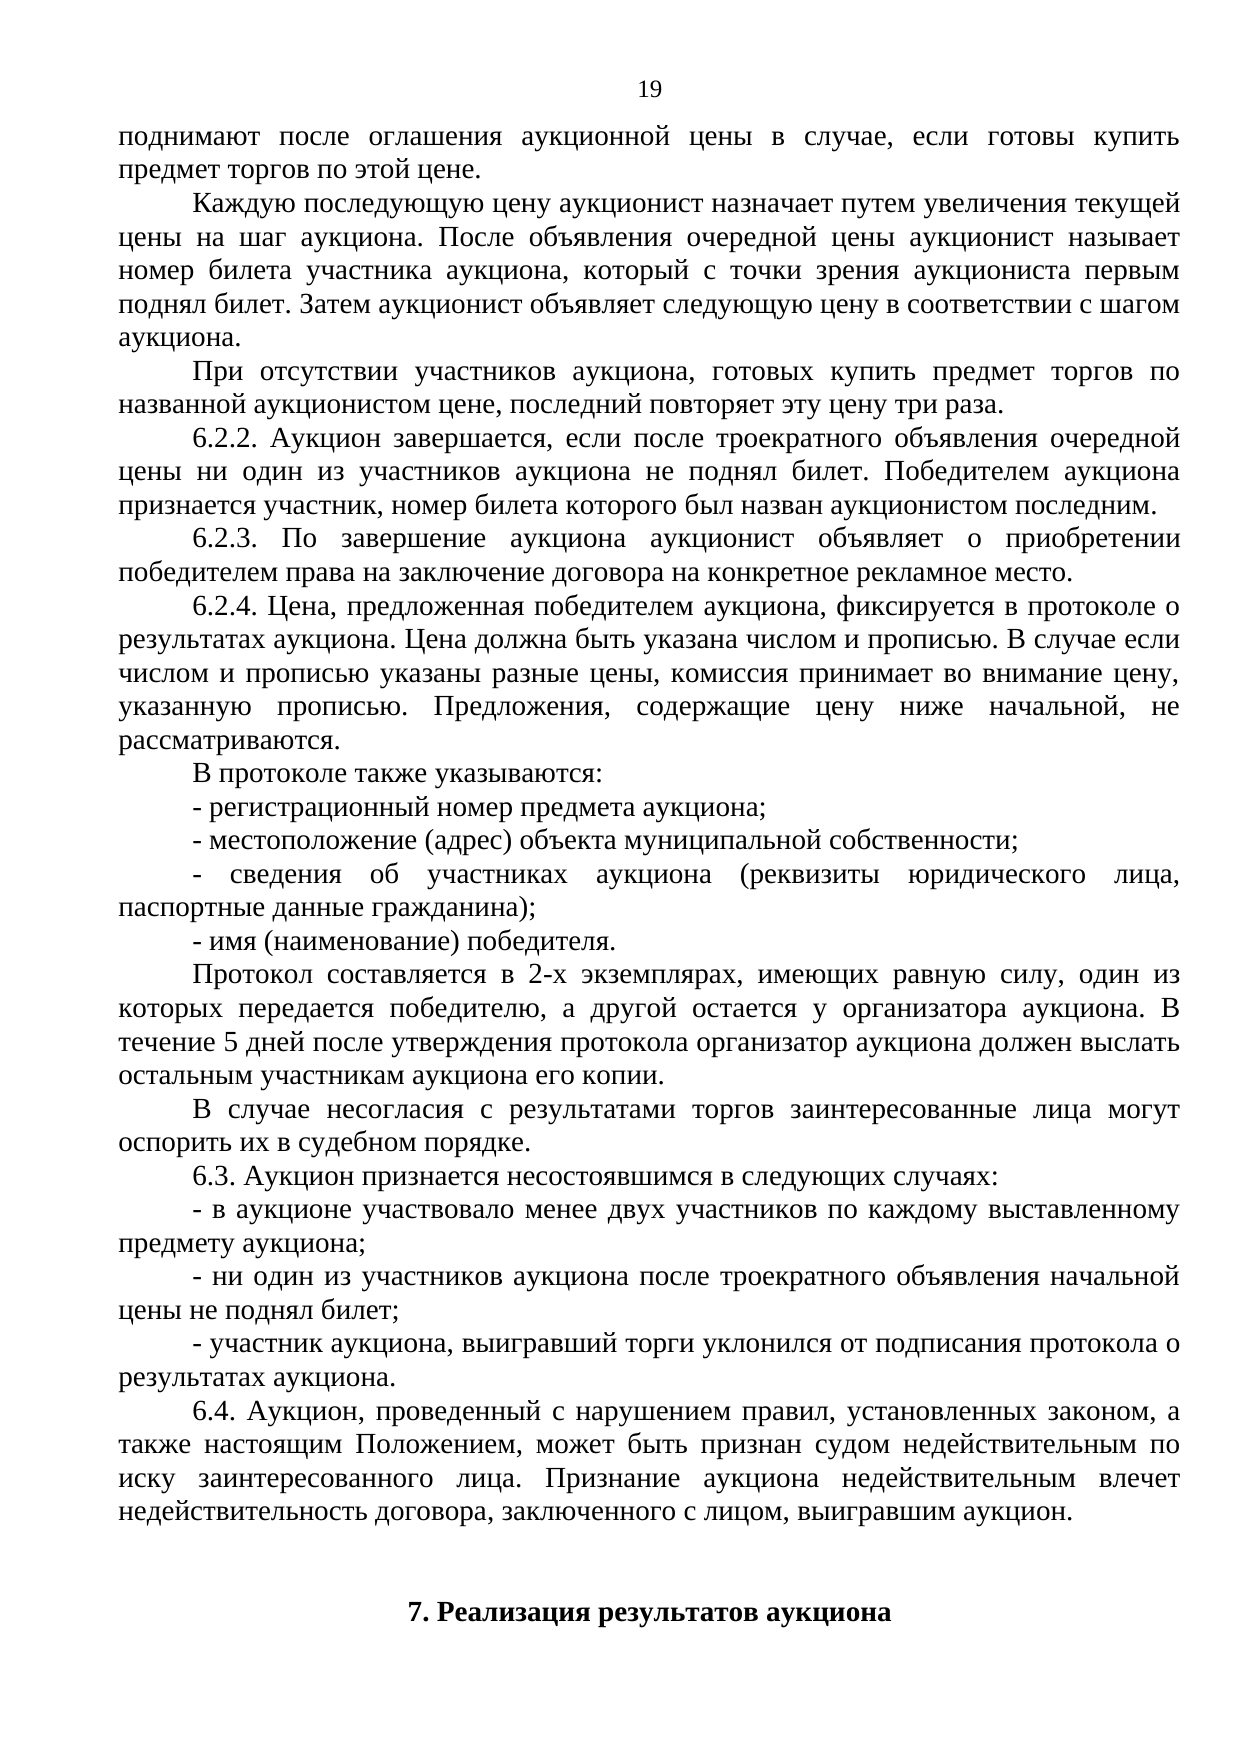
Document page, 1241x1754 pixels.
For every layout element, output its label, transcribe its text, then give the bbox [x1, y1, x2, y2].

text - участник аукциона, выигравший торги уклонился от подписания протокола о результатах аукциона. [118, 1326, 1181, 1393]
text В протоколе также указываются: [118, 755, 1181, 789]
text Каждую последующую цену аукционист назначает путем увеличения текущей цены на шаг аукциона. После объявления очередной цены аукционист называет номер билета участника аукциона, который с точки зрения аукциониста первым поднял билет. Затем аукционист объявляет следующую цену в соответствии с шагом аукциона. [118, 185, 1181, 353]
text - ни один из участников аукциона после троекратного объявления начальной цены не поднял билет; [118, 1258, 1181, 1326]
text В случае несогласия с результатами торгов заинтересованные лица могут оспорить их в судебном порядке. [118, 1091, 1181, 1158]
text - имя (наименование) победителя. [118, 923, 1181, 957]
text - в аукционе участвовало менее двух участников по каждому выставленному предмету аукциона; [118, 1191, 1181, 1258]
text 7. Реализация результатов аукциона [118, 1594, 1181, 1627]
text 6.2.4. Цена, предложенная победителем аукциона, фиксируется в протоколе о результатах аукциона. Цена должна быть указана числом и прописью. В случае если числом и прописью указаны разные цены, комиссия принимает во внимание цену, указанную прописью. Предложения, содержащие цену ниже начальной, не рассматриваются. [118, 588, 1181, 755]
text 6.4. Аукцион, проведенный с нарушением правил, установленных законом, а также настоящим Положением, может быть признан судом недействительным по иску заинтересованного лица. Признание аукциона недействительным влечет недействительность договора, заключенного с лицом, выигравшим аукцион. [118, 1393, 1181, 1527]
text 6.2.2. Аукцион завершается, если после троекратного объявления очередной цены ни один из участников аукциона не поднял билет. Победителем аукциона признается участник, номер билета которого был назван аукционистом последним. [118, 420, 1181, 521]
text 6.2.3. По завершение аукциона аукционист объявляет о приобретении победителем права на заключение договора на конкретное рекламное место. [118, 521, 1181, 588]
text 6.3. Аукцион признается несостоявшимся в следующих случаях: [118, 1158, 1181, 1191]
text - сведения об участниках аукциона (реквизиты юридического лица, паспортные данные гражданина); [118, 856, 1181, 923]
text Протокол составляется в 2-х экземплярах, имеющих равную силу, один из которых передается победителю, а другой остается у организатора аукциона. В течение 5 дней после утверждения протокола организатор аукциона должен выслать остальным участникам аукциона его копии. [118, 957, 1181, 1091]
text При отсутствии участников аукциона, готовых купить предмет торгов по названной аукционистом цене, последний повторяет эту цену три раза. [118, 353, 1181, 420]
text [118, 118, 1181, 185]
text - регистрационный номер предмета аукциона; [118, 789, 1181, 822]
text - местоположение (адрес) объекта муниципальной собственности; [118, 822, 1181, 856]
